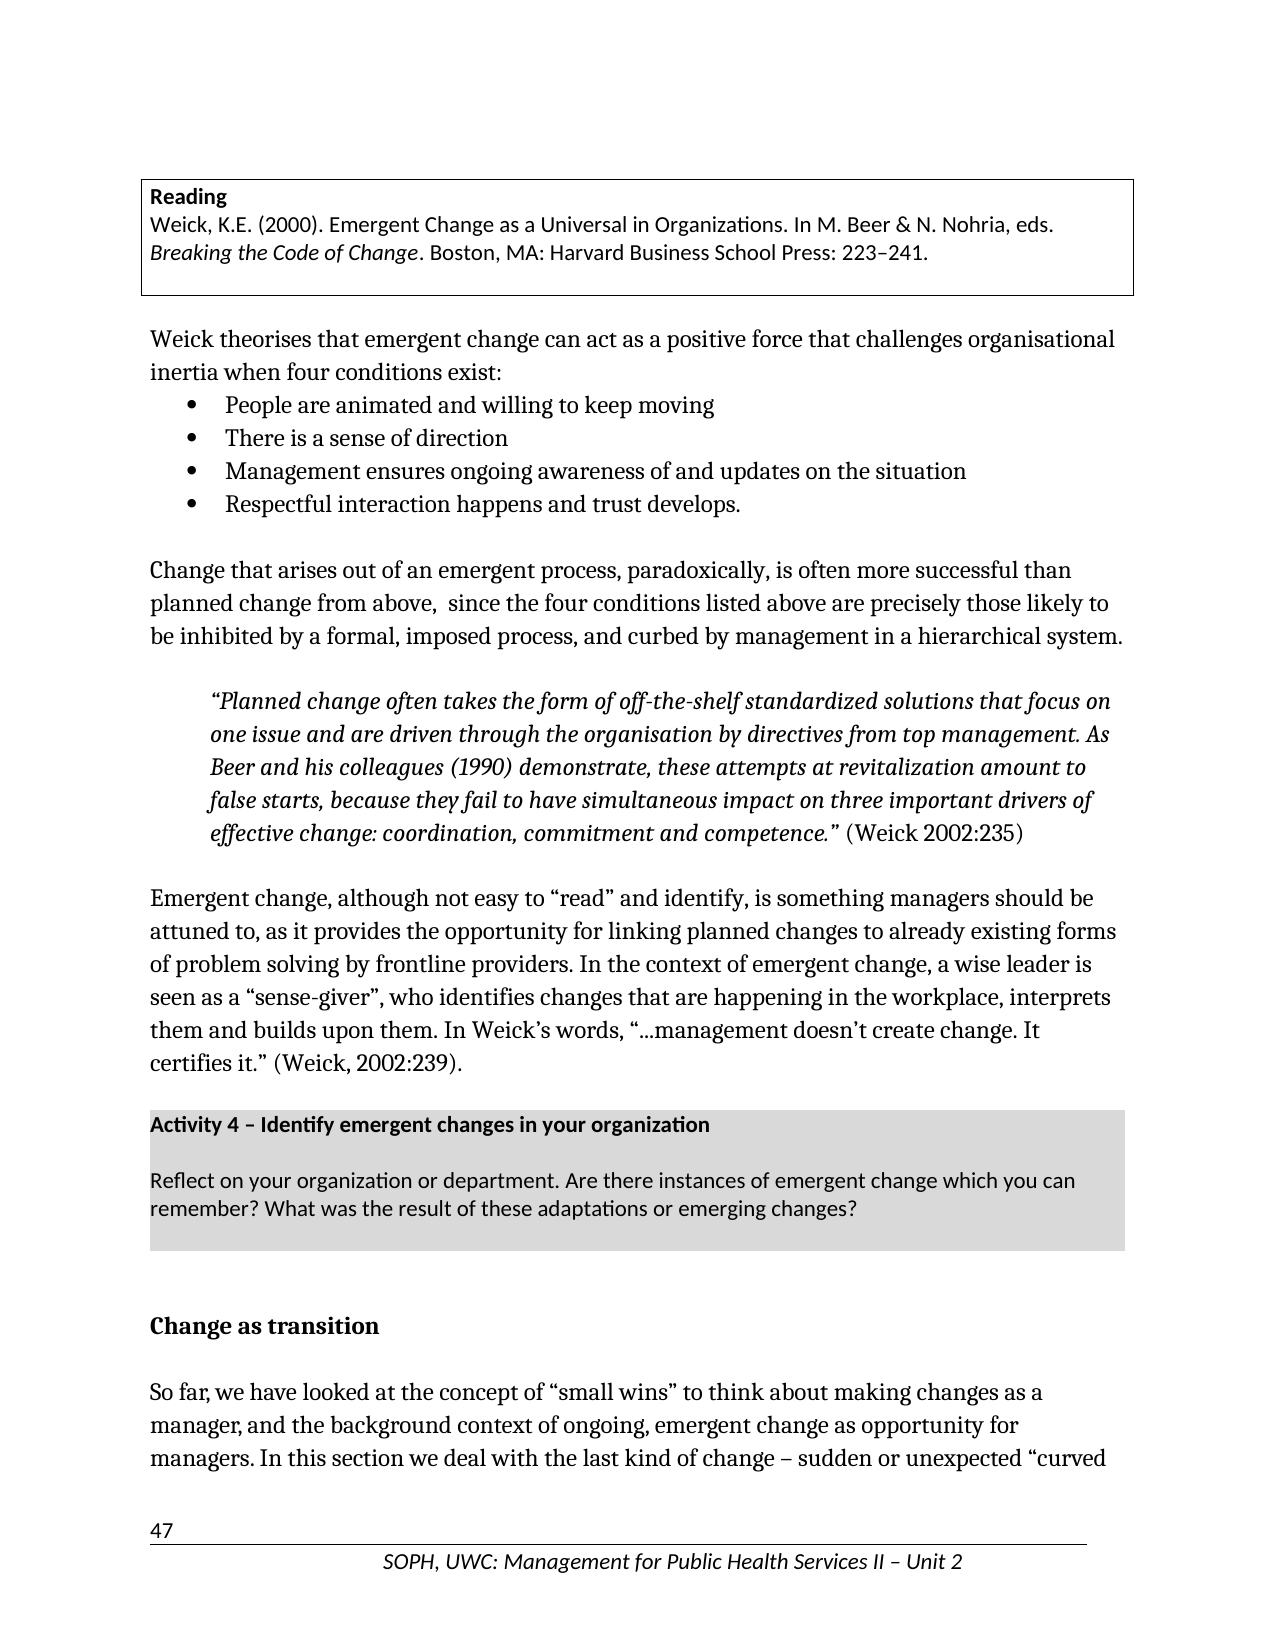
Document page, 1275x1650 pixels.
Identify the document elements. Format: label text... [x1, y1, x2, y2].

list There is a sense of direction [187, 424, 1125, 452]
list Respectful interaction happens and trust develops. [187, 490, 1125, 518]
list People are animated and willing to keep moving [187, 391, 1125, 419]
text Weick, K.E. (2000). Emergent Change as a Universal in Organizations. In M. Beer & N. Nohria, eds. Breaking the Code of Change. Boston, MA: Harvard Business School Press: 223–241. [142, 207, 1133, 266]
text Change that arises out of an emergent process, paradoxically, is often more successful than planned change from above, since the four conditions listed above are precisely those likely to be inhibited by a formal, imposed process, and curbed by management in a hierarchical system. [150, 556, 1125, 651]
text Reading [142, 180, 1133, 207]
text Weick theorises that emergent change can act as a positive force that challenges organisational inertia when four conditions exist: [150, 324, 1125, 386]
text Activity 4 – Identify emergent changes in your organization [150, 1110, 1125, 1138]
text Reflect on your organization or department. Are there instances of emergent change which you can remember? What was the result of these adaptations or emerging changes? [150, 1166, 1125, 1222]
list Management ensures ongoing awareness of and updates on the situation [187, 457, 1125, 485]
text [150, 1378, 1125, 1473]
text Emergent change, although not easy to “read” and identify, is something managers should be attuned to, as it provides the opportunity for linking planned changes to already existing forms of problem solving by frontline providers. In the context of emergent change, a wise leader is seen as a “sense-giver”, who identifies changes that are happening in the workplace, interprets them and builds upon them. In Weick’s words, “...management doesn’t create change. It certifies it.” (Weick, 2002:239). [150, 884, 1125, 1078]
text “Planned change often takes the form of off-the-shelf standardized solutions that focus on one issue and are driven through the organisation by directives from top management. As Beer and his colleagues (1990) demonstrate, these attempts at revitalization amount to false starts, because they fail to have simultaneous impact on three important drivers of effective change: coordination, commitment and competence.” (Weick 2002:235) [210, 687, 1125, 848]
text Change as transition [150, 1312, 1125, 1341]
